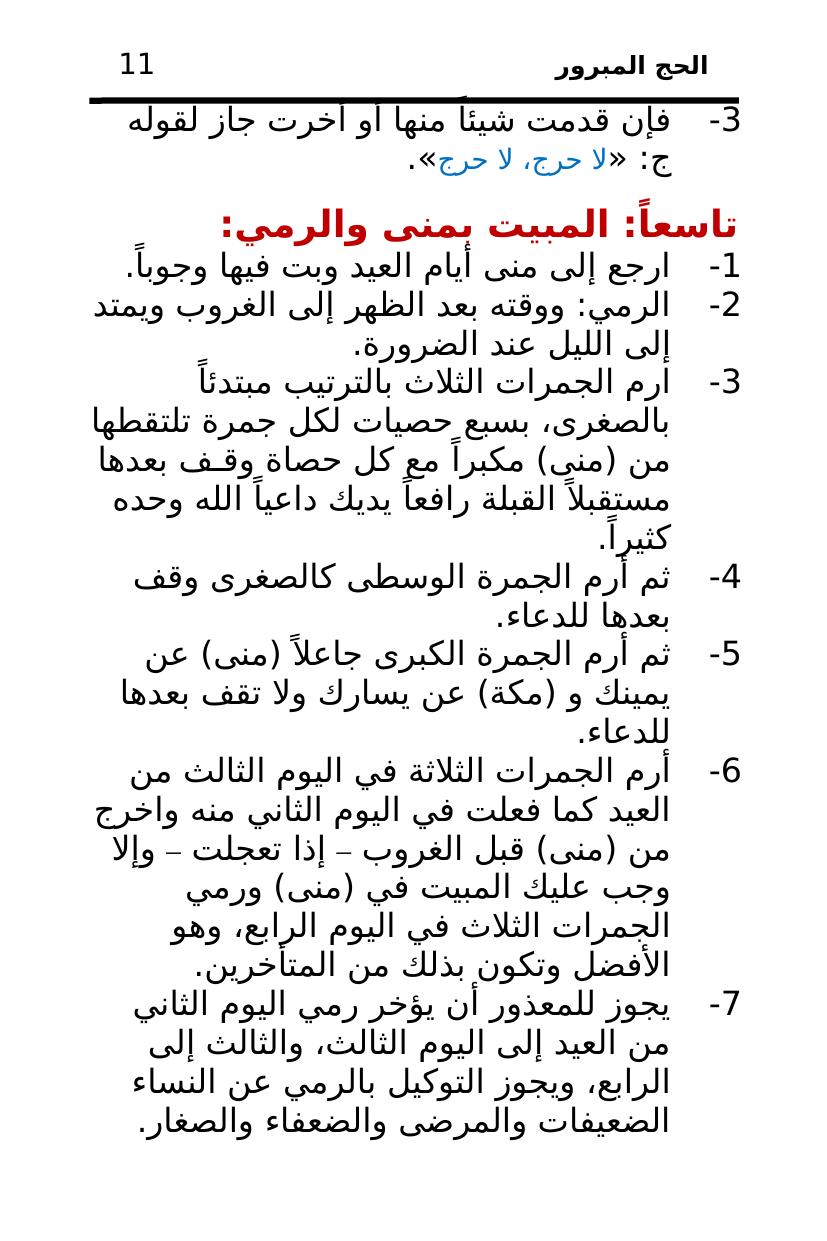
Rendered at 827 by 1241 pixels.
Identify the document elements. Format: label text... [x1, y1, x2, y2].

list ارم الجمرات الثلاث بالترتيب مبتدئاً بالصغرى، بسبع حصيات لكل جمرة تلتقطها من (منى) مكبراً مع كل حصاة وقـف بعدها مستقبلاً القبلة رافعاً يديك داعياً الله وحده كثيراً. [89, 363, 708, 557]
list ارجع إلى منى أيام العيد وبت فيها وجوباً. [89, 246, 708, 285]
list ثم أرم الجمرة الكبرى جاعلاً (منى) عن يمينك و (مكة) عن يسارك ولا تقف بعدها للدعاء. [89, 635, 708, 751]
list ثم أرم الجمرة الوسطى كالصغرى وقف بعدها للدعاء. [89, 557, 708, 635]
text تاسعاً: المبيت بمنى والرمي: [89, 203, 738, 246]
list أرم الجمرات الثلاثة في اليوم الثالث من العيد كما فعلت في اليوم الثاني منه واخرج من (منى) قبل الغروب – إذا تعجلت – وإلا وجب عليك المبيت في (منى) ورمي الجمرات الثلاث في اليوم الرابع، وهو الأفضل وتكون بذلك من المتأخرين. [89, 751, 708, 984]
list يجوز للمعذور أن يؤخر رمي اليوم الثاني من العيد إلى اليوم الثالث، والثالث إلى الرابع، ويجوز التوكيل بالرمي عن النساء الضعيفات والمرضى والضعفاء والصغار. [89, 984, 708, 1140]
list الرمي: ووقته بعد الظهر إلى الغروب ويمتد إلى الليل عند الضرورة. [89, 285, 708, 363]
list فإن قدمت شيئاً منها أو أخرت جاز لقوله ج: «لا حرج، لا حرج». [89, 100, 708, 178]
